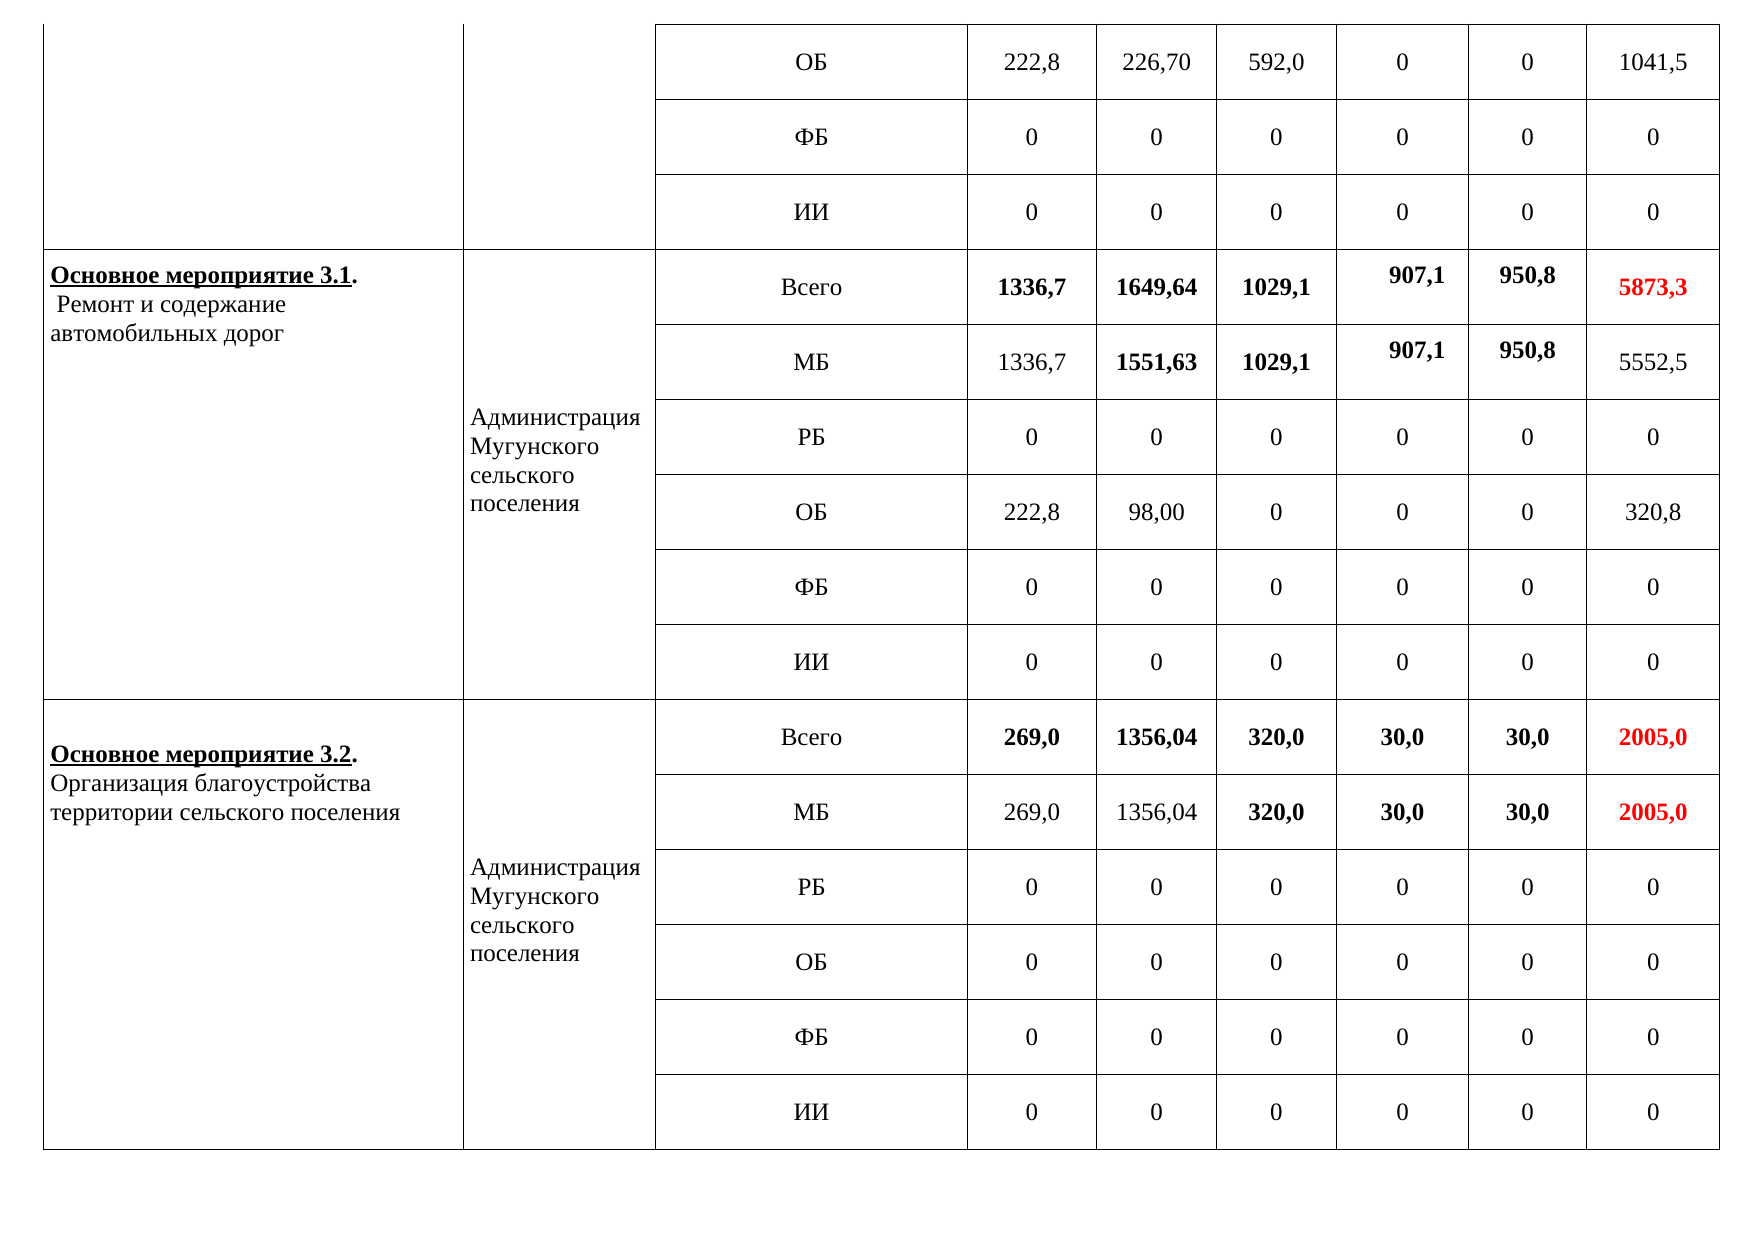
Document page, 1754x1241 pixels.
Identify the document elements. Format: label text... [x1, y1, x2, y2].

table_cell 907,1 [1337, 250, 1468, 324]
table_cell 0 [1097, 100, 1216, 174]
table_cell 0 [1097, 850, 1216, 924]
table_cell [464, 700, 655, 1149]
table_cell 0 [1587, 1000, 1719, 1074]
table_cell 0 [1217, 925, 1336, 999]
table_cell РБ [656, 400, 967, 474]
table_cell 0 [1337, 925, 1468, 999]
table_cell 1551,63 [1097, 325, 1216, 399]
table_cell 0 [1097, 1075, 1216, 1149]
table_cell 320,0 [1217, 700, 1336, 774]
table_cell 0 [1469, 850, 1586, 924]
table_cell Основное мероприятие 3.1. Ремонт и содержание автомобильных дорог [44, 250, 463, 699]
table_cell 226,70 [1097, 25, 1216, 99]
table_cell 1041,5 [1587, 25, 1719, 99]
table_cell 0 [1337, 550, 1468, 624]
table_cell 0 [1469, 550, 1586, 624]
table_cell 30,0 [1469, 775, 1586, 849]
table_cell 0 [1469, 175, 1586, 249]
table_cell 5552,5 [1587, 325, 1719, 399]
table_cell 0 [968, 1075, 1096, 1149]
table_cell 2005,0 [1587, 700, 1719, 774]
table_cell 0 [1587, 925, 1719, 999]
table_cell 30,0 [1337, 700, 1468, 774]
table_cell 0 [1097, 625, 1216, 699]
table_cell 0 [1217, 850, 1336, 924]
table_cell 0 [1337, 100, 1468, 174]
table_cell 1356,04 [1097, 775, 1216, 849]
table_cell 0 [1469, 400, 1586, 474]
table_cell Основное мероприятие 3.2. Организация благоустройства территории сельского поселения [44, 700, 463, 1149]
table_cell 1336,7 [968, 325, 1096, 399]
table_cell 0 [1469, 100, 1586, 174]
table_cell 0 [968, 1000, 1096, 1074]
table_cell 222,8 [968, 25, 1096, 99]
table_cell 320,0 [1217, 775, 1336, 849]
table_cell 269,0 [968, 775, 1096, 849]
table_cell 0 [1337, 1075, 1468, 1149]
table_cell 0 [968, 625, 1096, 699]
table_cell 0 [1217, 100, 1336, 174]
table_cell 0 [1097, 400, 1216, 474]
table_cell 0 [1217, 625, 1336, 699]
table_cell 0 [968, 100, 1096, 174]
table_cell 0 [1097, 925, 1216, 999]
table_cell 0 [1217, 175, 1336, 249]
table_cell 0 [1587, 175, 1719, 249]
table_cell 0 [1587, 625, 1719, 699]
table_cell 0 [1217, 1000, 1336, 1074]
table_cell 950,8 [1469, 325, 1586, 399]
table_cell 0 [968, 925, 1096, 999]
table_cell 0 [968, 550, 1096, 624]
table_cell 30,0 [1337, 775, 1468, 849]
table_cell 1029,1 [1217, 325, 1336, 399]
table_cell 2005,0 [1587, 775, 1719, 849]
table_cell 907,1 [1337, 325, 1468, 399]
table_cell 0 [1587, 1075, 1719, 1149]
table_cell 0 [1337, 475, 1468, 549]
table_cell 0 [1337, 850, 1468, 924]
table_cell 320,8 [1587, 475, 1719, 549]
table_cell 0 [1337, 25, 1468, 99]
table_cell РБ [656, 850, 967, 924]
table_cell 592,0 [1217, 25, 1336, 99]
table_cell 0 [1097, 1000, 1216, 1074]
table_cell Всего [656, 250, 967, 324]
table_cell 0 [1469, 1000, 1586, 1074]
table_cell 0 [1337, 400, 1468, 474]
table_cell 222,8 [968, 475, 1096, 549]
table_cell МБ [656, 325, 967, 399]
table_cell 1356,04 [1097, 700, 1216, 774]
table_cell 5873,3 [1587, 250, 1719, 324]
table_cell 0 [1337, 1000, 1468, 1074]
table_cell Всего [656, 700, 967, 774]
table_cell 1649,64 [1097, 250, 1216, 324]
table_cell 0 [1469, 1075, 1586, 1149]
table_cell 0 [1337, 175, 1468, 249]
table_cell 0 [968, 400, 1096, 474]
table_cell 0 [1217, 400, 1336, 474]
table_cell 0 [1217, 550, 1336, 624]
table_cell ИИ [656, 1075, 967, 1149]
table_cell МБ [656, 775, 967, 849]
table_cell 0 [1469, 25, 1586, 99]
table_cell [464, 250, 655, 699]
table_cell 0 [1587, 550, 1719, 624]
table_cell 0 [968, 175, 1096, 249]
table_cell ОБ [656, 25, 967, 99]
table_cell 0 [1217, 1075, 1336, 1149]
table_cell 0 [1587, 400, 1719, 474]
table_cell ОБ [656, 475, 967, 549]
table_cell 1336,7 [968, 250, 1096, 324]
table_cell ОБ [656, 925, 967, 999]
table_cell 0 [1097, 175, 1216, 249]
table_cell ИИ [656, 625, 967, 699]
table_cell 0 [1469, 925, 1586, 999]
table_cell 269,0 [968, 700, 1096, 774]
table_cell 1029,1 [1217, 250, 1336, 324]
table_cell 0 [1097, 550, 1216, 624]
table_cell 30,0 [1469, 700, 1586, 774]
table_cell 0 [1469, 475, 1586, 549]
table_cell 0 [1587, 850, 1719, 924]
table_cell ФБ [656, 550, 967, 624]
table_cell 0 [968, 850, 1096, 924]
table_cell ИИ [656, 175, 967, 249]
table_cell 0 [1587, 100, 1719, 174]
table_cell 0 [1469, 625, 1586, 699]
table_cell 0 [1217, 475, 1336, 549]
table_cell 950,8 [1469, 250, 1586, 324]
table_cell ФБ [656, 1000, 967, 1074]
table_cell 98,00 [1097, 475, 1216, 549]
table_cell 0 [1337, 625, 1468, 699]
table_cell ФБ [656, 100, 967, 174]
